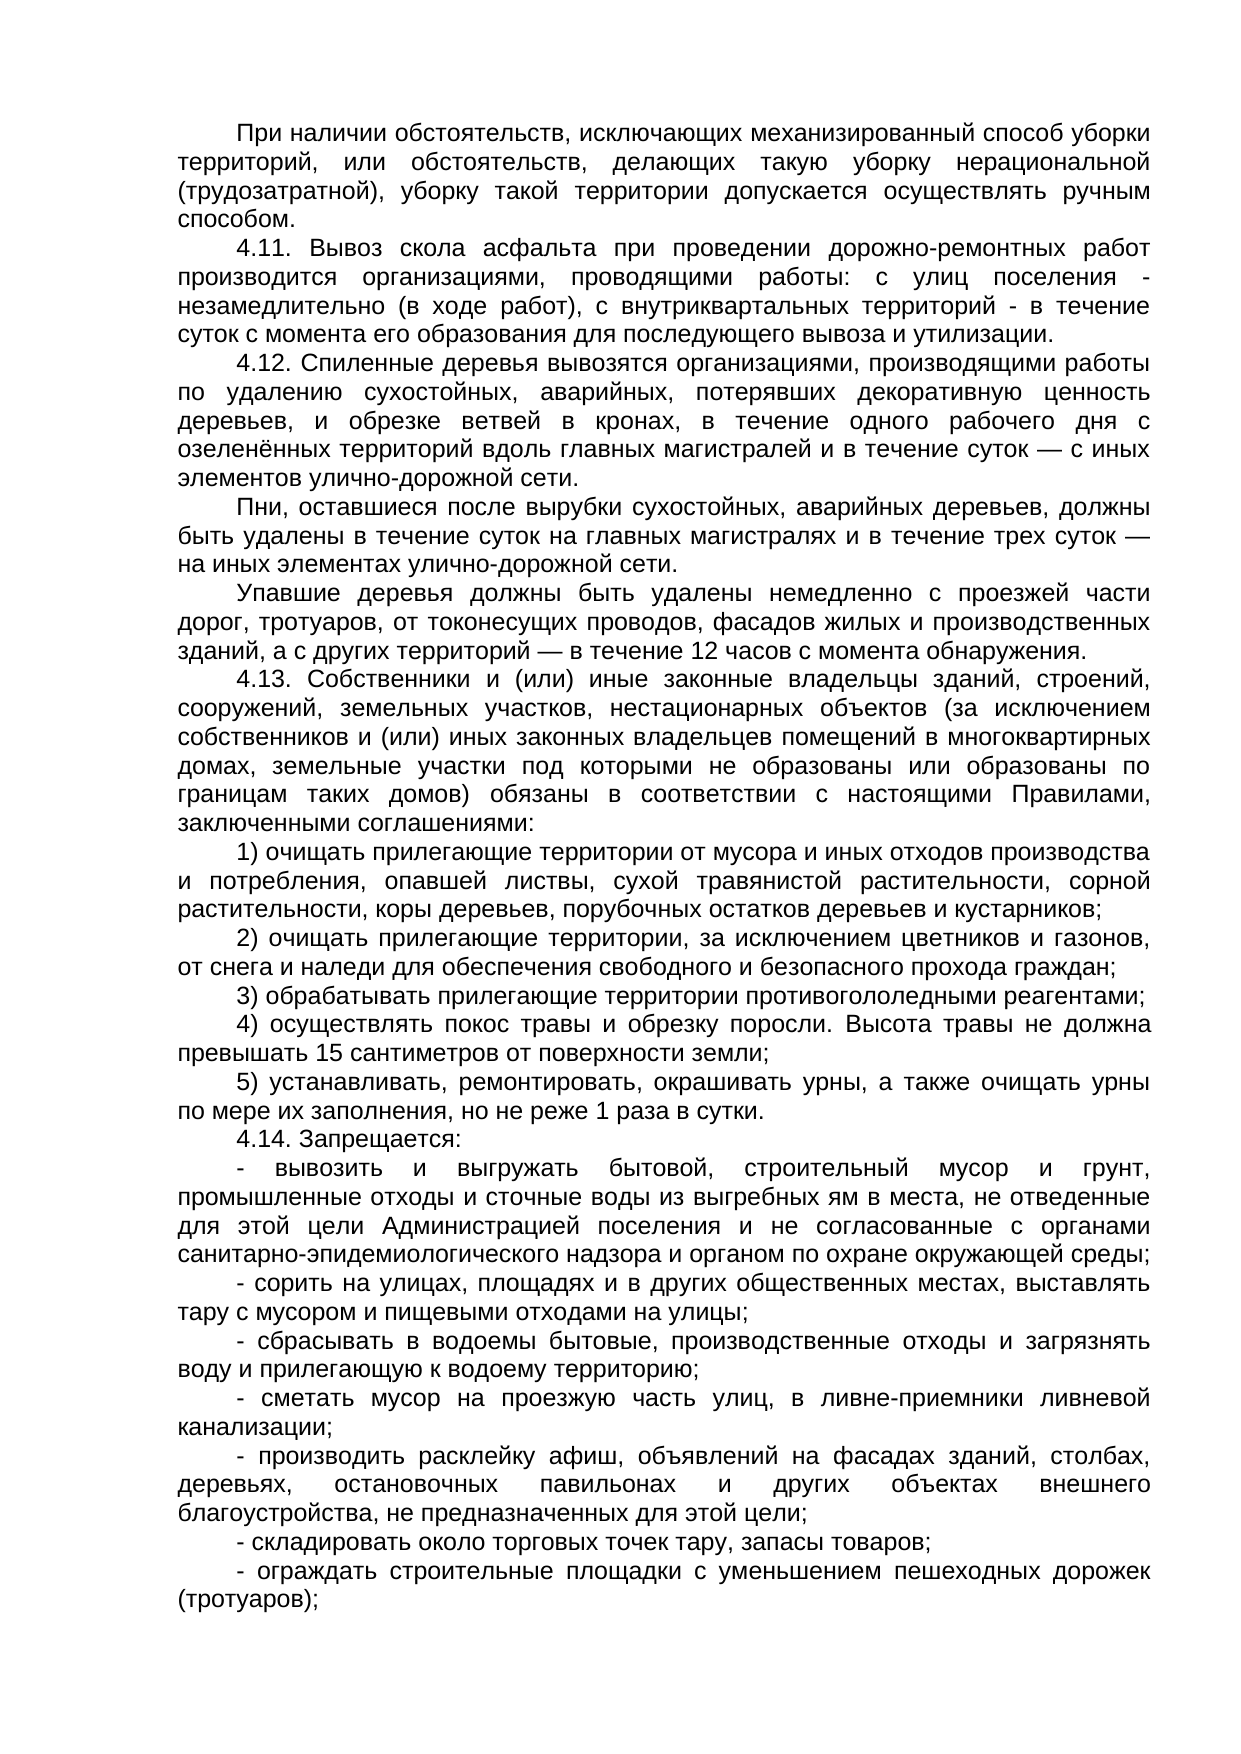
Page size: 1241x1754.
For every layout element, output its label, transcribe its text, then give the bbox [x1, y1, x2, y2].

text Упавшие деревья должны быть удалены немедленно с проезжей части дорог, тротуаров, от токонесущих проводов, фасадов жилых и производственных зданий, а с других территорий — в течение 12 часов с момента обнаружения. [177, 578, 1152, 664]
text - ограждать строительные площадки с уменьшением пешеходных дорожек (тротуаров); [177, 1556, 1152, 1613]
text - складировать около торговых точек тару, запасы товаров; [177, 1527, 1152, 1556]
text - производить расклейку афиш, объявлений на фасадах зданий, столбах, деревьях, остановочных павильонах и других объектах внешнего благоустройства, не предназначенных для этой цели; [177, 1441, 1152, 1527]
text 1) очищать прилегающие территории от мусора и иных отходов производства и потребления, опавшей листвы, сухой травянистой растительности, сорной растительности, коры деревьев, порубочных остатков деревьев и кустарников; [177, 837, 1152, 923]
text 2) очищать прилегающие территории, за исключением цветников и газонов, от снега и наледи для обеспечения свободного и безопасного прохода граждан; [177, 923, 1152, 981]
text Пни, оставшиеся после вырубки сухостойных, аварийных деревьев, должны быть удалены в течение суток на главных магистралях и в течение трех суток — на иных элементах улично-дорожной сети. [177, 492, 1152, 578]
text - вывозить и выгружать бытовой, строительный мусор и грунт, промышленные отходы и сточные воды из выгребных ям в места, не отведенные для этой цели Администрацией поселения и не согласованные с органами санитарно-эпидемиологического надзора и органом по охране окружающей среды; [177, 1153, 1152, 1268]
text 4.14. Запрещается: [177, 1124, 1152, 1153]
text - сорить на улицах, площадях и в других общественных местах, выставлять тару с мусором и пищевыми отходами на улицы; [177, 1268, 1152, 1326]
text 4) осуществлять покос травы и обрезку поросли. Высота травы не должна превышать 15 сантиметров от поверхности земли; [177, 1009, 1152, 1067]
text 5) устанавливать, ремонтировать, окрашивать урны, а также очищать урны по мере их заполнения, но не реже 1 раза в сутки. [177, 1067, 1152, 1124]
text 4.11. Вывоз скола асфальта при проведении дорожно-ремонтных работ производится организациями, проводящими работы: с улиц поселения - незамедлительно (в ходе работ), с внутриквартальных территорий - в течение суток с момента его образования для последующего вывоза и утилизации. [177, 233, 1152, 348]
text - сметать мусор на проезжую часть улиц, в ливне-приемники ливневой канализации; [177, 1383, 1152, 1441]
text 4.13. Собственники и (или) иные законные владельцы зданий, строений, сооружений, земельных участков, нестационарных объектов (за исключением собственников и (или) иных законных владельцев помещений в многоквартирных домах, земельные участки под которыми не образованы или образованы по границам таких домов) обязаны в соответствии с настоящими Правилами, заключенными соглашениями: [177, 664, 1152, 837]
text 4.12. Спиленные деревья вывозятся организациями, производящими работы по удалению сухостойных, аварийных, потерявших декоративную ценность деревьев, и обрезке ветвей в кронах, в течение одного рабочего дня с озеленённых территорий вдоль главных магистралей и в течение суток — с иных элементов улично-дорожной сети. [177, 348, 1152, 492]
text 3) обрабатывать прилегающие территории противогололедными реагентами; [177, 981, 1152, 1009]
text При наличии обстоятельств, исключающих механизированный способ уборки территорий, или обстоятельств, делающих такую уборку нерациональной (трудозатратной), уборку такой территории допускается осуществлять ручным способом. [177, 118, 1152, 233]
text - сбрасывать в водоемы бытовые, производственные отходы и загрязнять воду и прилегающую к водоему территорию; [177, 1326, 1152, 1383]
